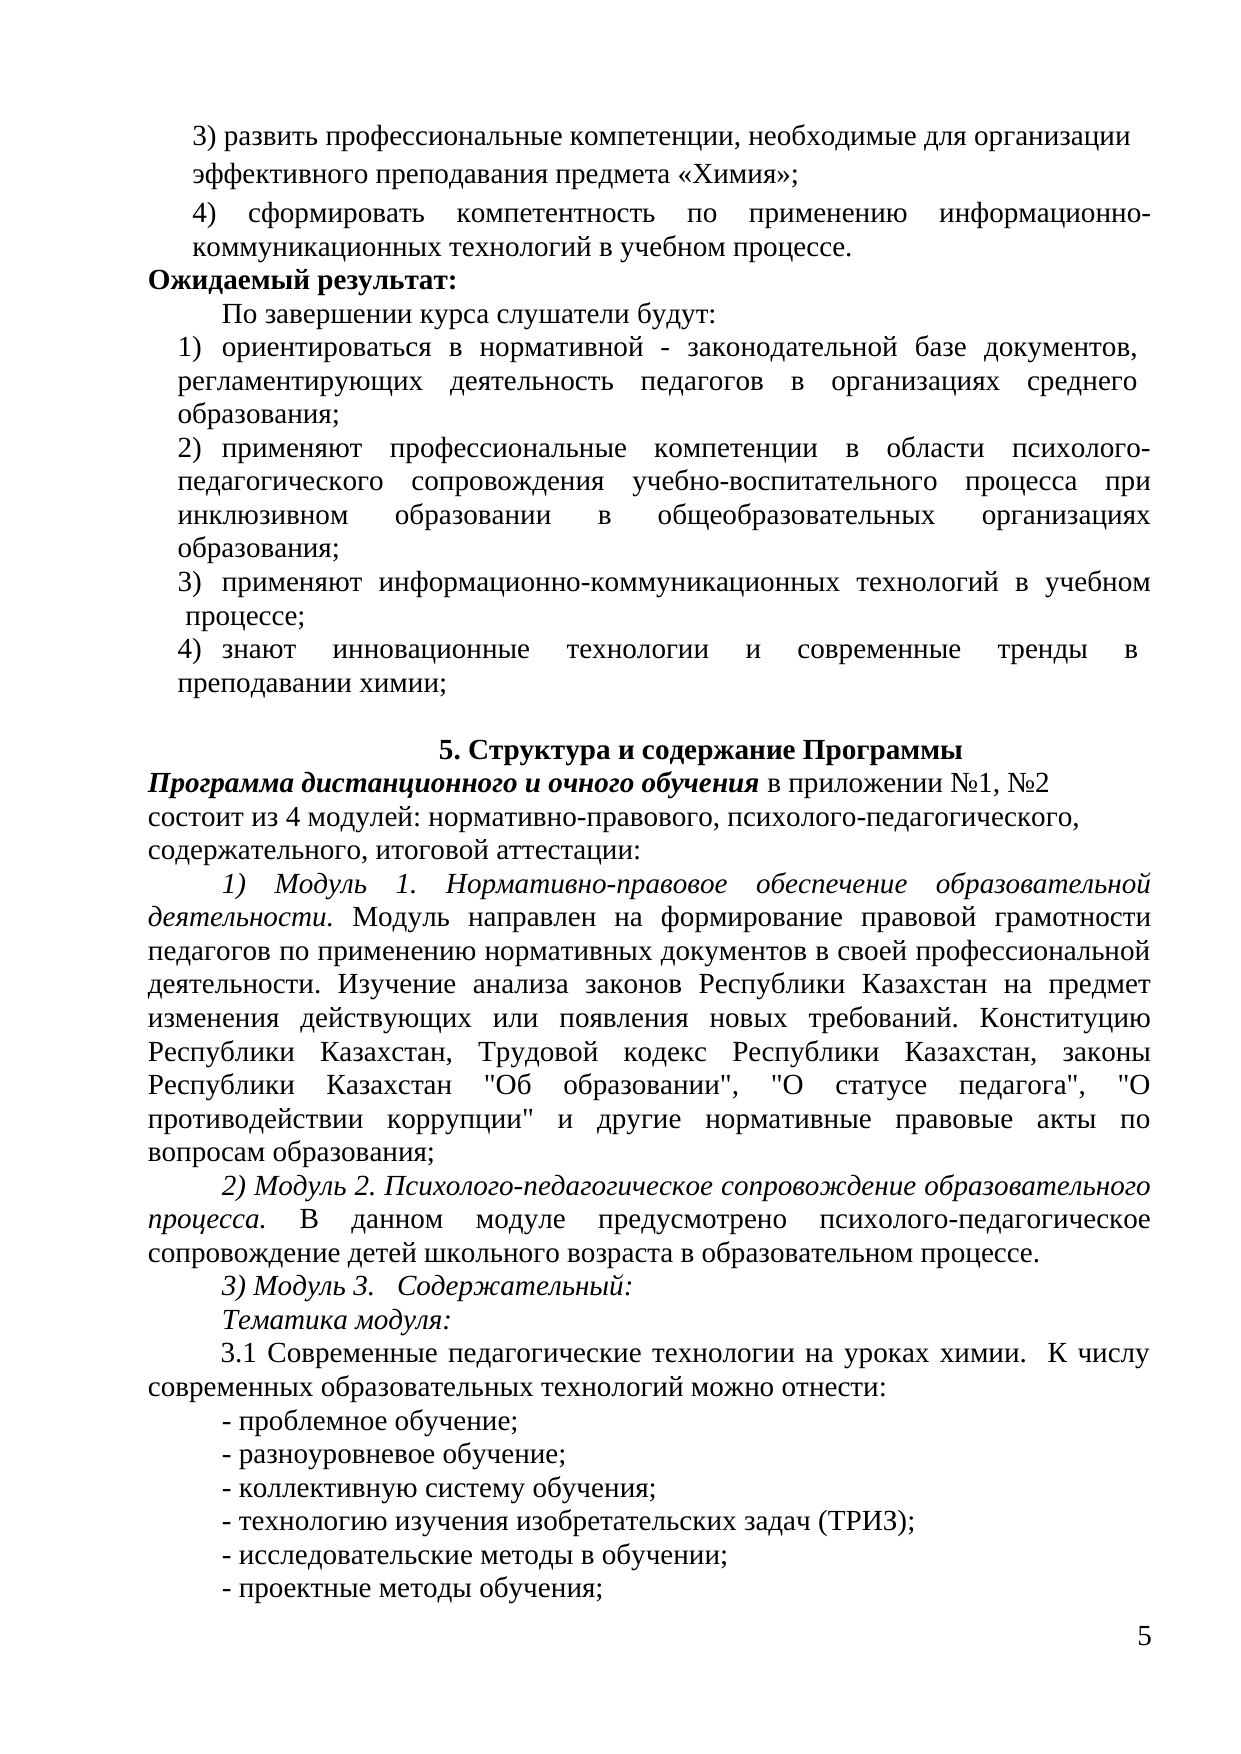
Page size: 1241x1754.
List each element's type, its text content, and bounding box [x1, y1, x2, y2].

text 3.1 Современные педагогические технологии на уроках химии. К числу современных образовательных технологий можно отнести: [148, 1336, 1152, 1403]
text - разноуровневое обучение; [148, 1436, 1152, 1470]
text - коллективную систему обучения; [148, 1470, 1152, 1503]
text Ожидаемый результат: [148, 262, 1152, 296]
list применяют информационно-коммуникационных технологий в учебном процессе; [177, 564, 1152, 631]
text 2) Модуль 2. Психолого-педагогическое сопровождение образовательного процесса. В данном модуле предусмотрено психолого-педагогическое сопровождение детей школьного возраста в образовательном процессе. [148, 1168, 1152, 1268]
text Программа дистанционного и очного обучения в приложении №1, №2 состоит из 4 модулей: нормативно-правового, психолого-педагогического, содержательного, итоговой аттестации: [148, 765, 1139, 866]
text - проектные методы обучения; [148, 1570, 1152, 1604]
text - исследовательские методы в обучении; [148, 1537, 1152, 1570]
text 3) Модуль 3. Содержательный: [148, 1268, 1152, 1302]
list знают инновационные технологии и современные тренды в преподавании химии; [177, 631, 1138, 698]
text - технологию изучения изобретательских задач (ТРИЗ); [148, 1503, 1152, 1537]
text Тематика модуля: [148, 1302, 1152, 1336]
text 3) развить профессиональные компетенции, необходимые для организации эффективного преподавания предмета «Химия»; [192, 118, 1152, 190]
list ориентироваться в нормативной - законодательной базе документов, регламентирующих деятельность педагогов в организациях среднего образования; [177, 329, 1138, 430]
text По завершении курса слушатели будут: [148, 296, 1152, 329]
list применяют профессиональные компетенции в области психолого-педагогического сопровождения учебно-воспитательного процесса при инклюзивном образовании в общеобразовательных организациях образования; [177, 430, 1152, 564]
text 5. Структура и содержание Программы [439, 732, 1152, 765]
text - проблемное обучение; [148, 1403, 1152, 1436]
text 1) Модуль 1. Нормативно-правовое обеспечение образовательной деятельности. Модуль направлен на формирование правовой грамотности педагогов по применению нормативных документов в своей профессиональной деятельности. Изучение анализа законов Республики Казахстан на предмет изменения действующих или появления новых требований. Конституцию Республики Казахстан, Трудовой кодекс Республики Казахстан, законы Республики Казахстан "Об образовании", "О статусе педагога", "О противодействии коррупции" и другие нормативные правовые акты по вопросам образования; [148, 866, 1152, 1168]
text 4) сформировать компетентность по применению информационно-коммуникационных технологий в учебном процессе. [192, 195, 1152, 262]
